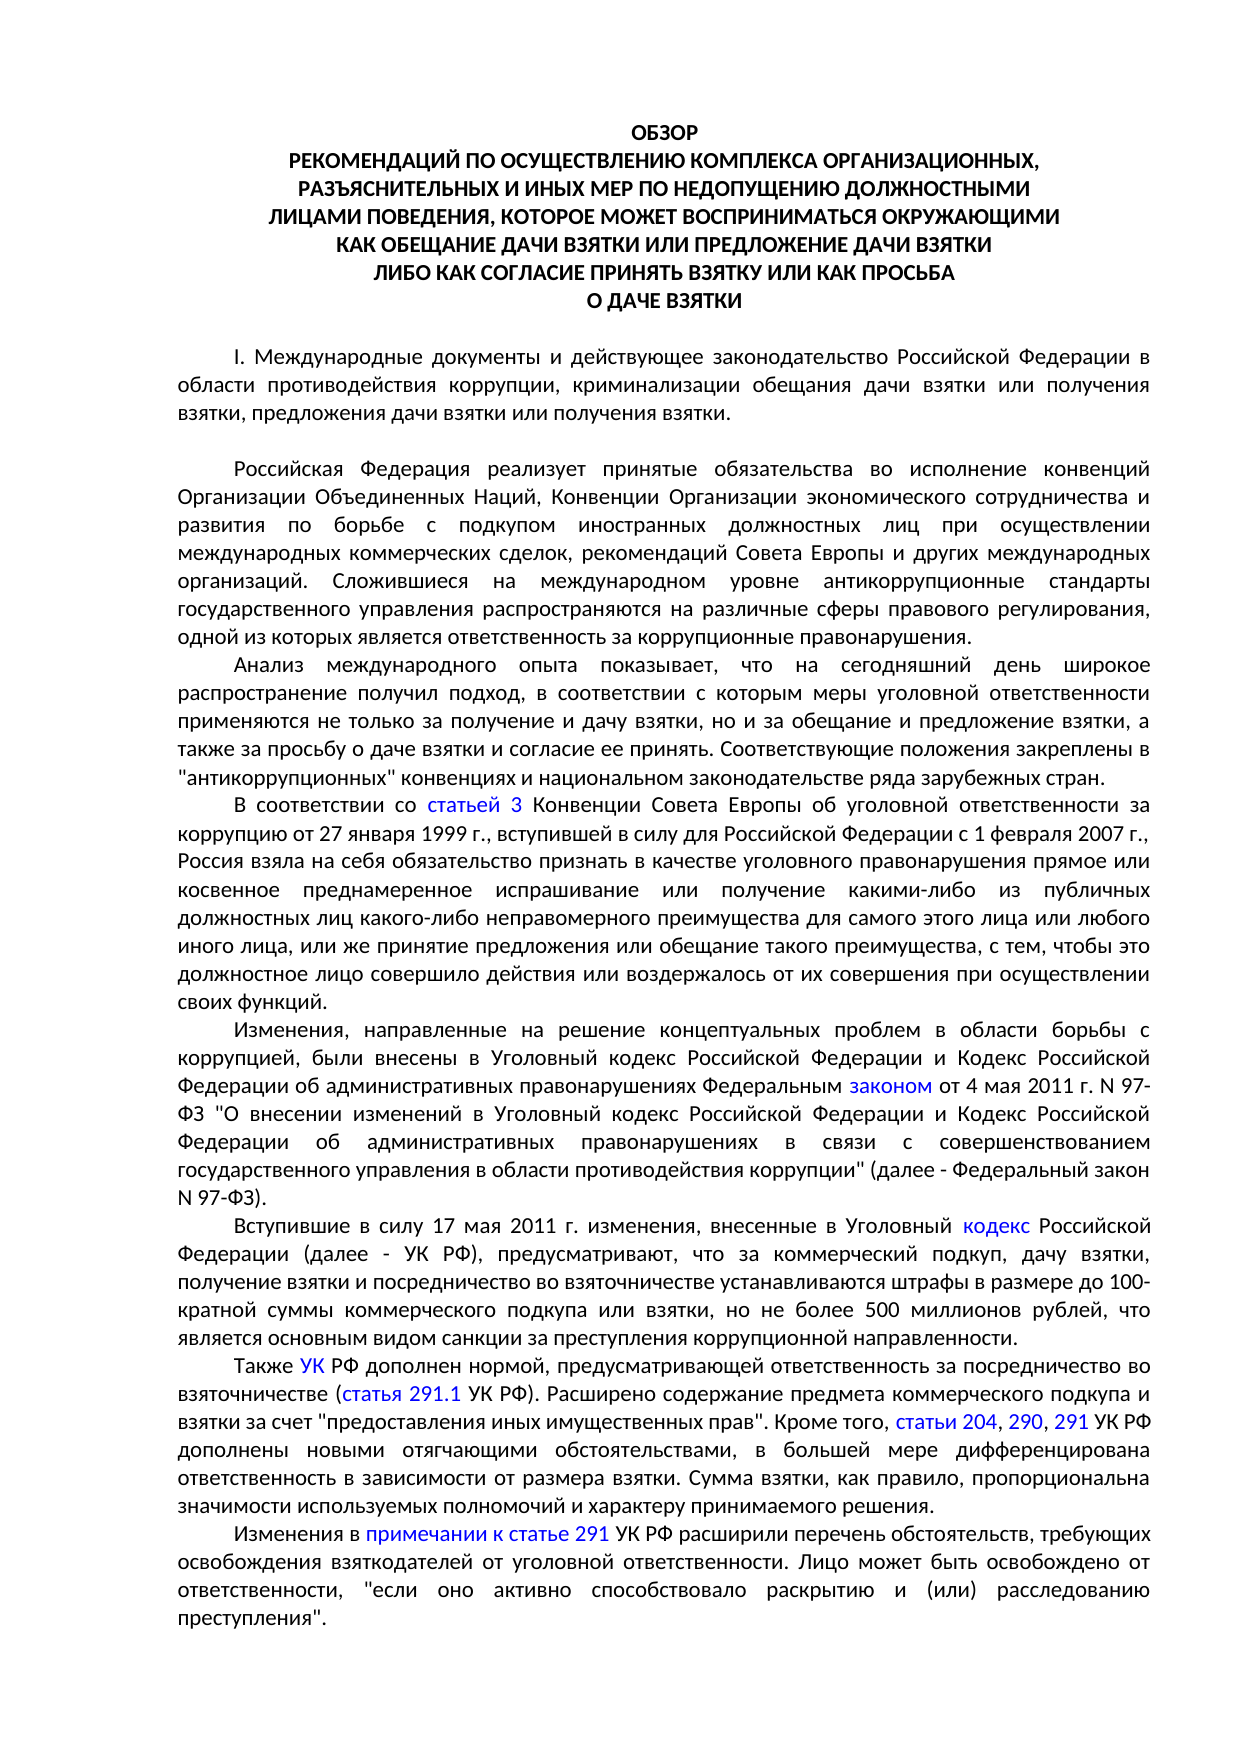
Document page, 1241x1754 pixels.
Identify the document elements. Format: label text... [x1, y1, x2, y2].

text ЛИБО КАК СОГЛАСИЕ ПРИНЯТЬ ВЗЯТКУ ИЛИ КАК ПРОСЬБА [177, 258, 1152, 286]
text РАЗЪЯСНИТЕЛЬНЫХ И ИНЫХ МЕР ПО НЕДОПУЩЕНИЮ ДОЛЖНОСТНЫМИ [177, 174, 1152, 202]
text Также УК РФ дополнен нормой, предусматривающей ответственность за посредничество во взяточничестве (статья 291.1 УК РФ). Расширено содержание предмета коммерческого подкупа и взятки за счет "предоставления иных имущественных прав". Кроме того, статьи 204, 290, 291 УК РФ дополнены новыми отягчающими обстоятельствами, в большей мере дифференцирована ответственность в зависимости от размера взятки. Сумма взятки, как правило, пропорциональна значимости используемых полномочий и характеру принимаемого решения. [177, 1351, 1152, 1519]
text Вступившие в силу 17 мая 2011 г. изменения, внесенные в Уголовный кодекс Российской Федерации (далее - УК РФ), предусматривают, что за коммерческий подкуп, дачу взятки, получение взятки и посредничество во взяточничестве устанавливаются штрафы в размере до 100-кратной суммы коммерческого подкупа или взятки, но не более 500 миллионов рублей, что является основным видом санкции за преступления коррупционной направленности. [177, 1211, 1152, 1351]
text Изменения, направленные на решение концептуальных проблем в области борьбы с коррупцией, были внесены в Уголовный кодекс Российской Федерации и Кодекс Российской Федерации об административных правонарушениях Федеральным законом от 4 мая 2011 г. N 97-ФЗ "О внесении изменений в Уголовный кодекс Российской Федерации и Кодекс Российской Федерации об административных правонарушениях в связи с совершенствованием государственного управления в области противодействия коррупции" (далее - Федеральный закон N 97-ФЗ). [177, 1015, 1152, 1211]
text КАК ОБЕЩАНИЕ ДАЧИ ВЗЯТКИ ИЛИ ПРЕДЛОЖЕНИЕ ДАЧИ ВЗЯТКИ [177, 230, 1152, 258]
text О ДАЧЕ ВЗЯТКИ [177, 286, 1152, 314]
text РЕКОМЕНДАЦИЙ ПО ОСУЩЕСТВЛЕНИЮ КОМПЛЕКСА ОРГАНИЗАЦИОННЫХ, [177, 146, 1152, 174]
text Анализ международного опыта показывает, что на сегодняшний день широкое распространение получил подход, в соответствии с которым меры уголовной ответственности применяются не только за получение и дачу взятки, но и за обещание и предложение взятки, а также за просьбу о даче взятки и согласие ее принять. Соответствующие положения закреплены в "антикоррупционных" конвенциях и национальном законодательстве ряда зарубежных стран. [177, 651, 1152, 791]
text Изменения в примечании к статье 291 УК РФ расширили перечень обстоятельств, требующих освобождения взяткодателей от уголовной ответственности. Лицо может быть освобождено от ответственности, "если оно активно способствовало раскрытию и (или) расследованию преступления". [177, 1519, 1152, 1631]
text В соответствии со статьей 3 Конвенции Совета Европы об уголовной ответственности за коррупцию от 27 января 1999 г., вступившей в силу для Российской Федерации с 1 февраля 2007 г., Россия взяла на себя обязательство признать в качестве уголовного правонарушения прямое или косвенное преднамеренное испрашивание или получение какими-либо из публичных должностных лиц какого-либо неправомерного преимущества для самого этого лица или любого иного лица, или же принятие предложения или обещание такого преимущества, с тем, чтобы это должностное лицо совершило действия или воздержалось от их совершения при осуществлении своих функций. [177, 791, 1152, 1015]
text ЛИЦАМИ ПОВЕДЕНИЯ, КОТОРОЕ МОЖЕТ ВОСПРИНИМАТЬСЯ ОКРУЖАЮЩИМИ [177, 202, 1152, 230]
text Российская Федерация реализует принятые обязательства во исполнение конвенций Организации Объединенных Наций, Конвенции Организации экономического сотрудничества и развития по борьбе с подкупом иностранных должностных лиц при осуществлении международных коммерческих сделок, рекомендаций Совета Европы и других международных организаций. Сложившиеся на международном уровне антикоррупционные стандарты государственного управления распространяются на различные сферы правового регулирования, одной из которых является ответственность за коррупционные правонарушения. [177, 454, 1152, 651]
text I. Международные документы и действующее законодательство Российской Федерации в области противодействия коррупции, криминализации обещания дачи взятки или получения взятки, предложения дачи взятки или получения взятки. [177, 342, 1152, 426]
text ОБЗОР [177, 118, 1152, 146]
